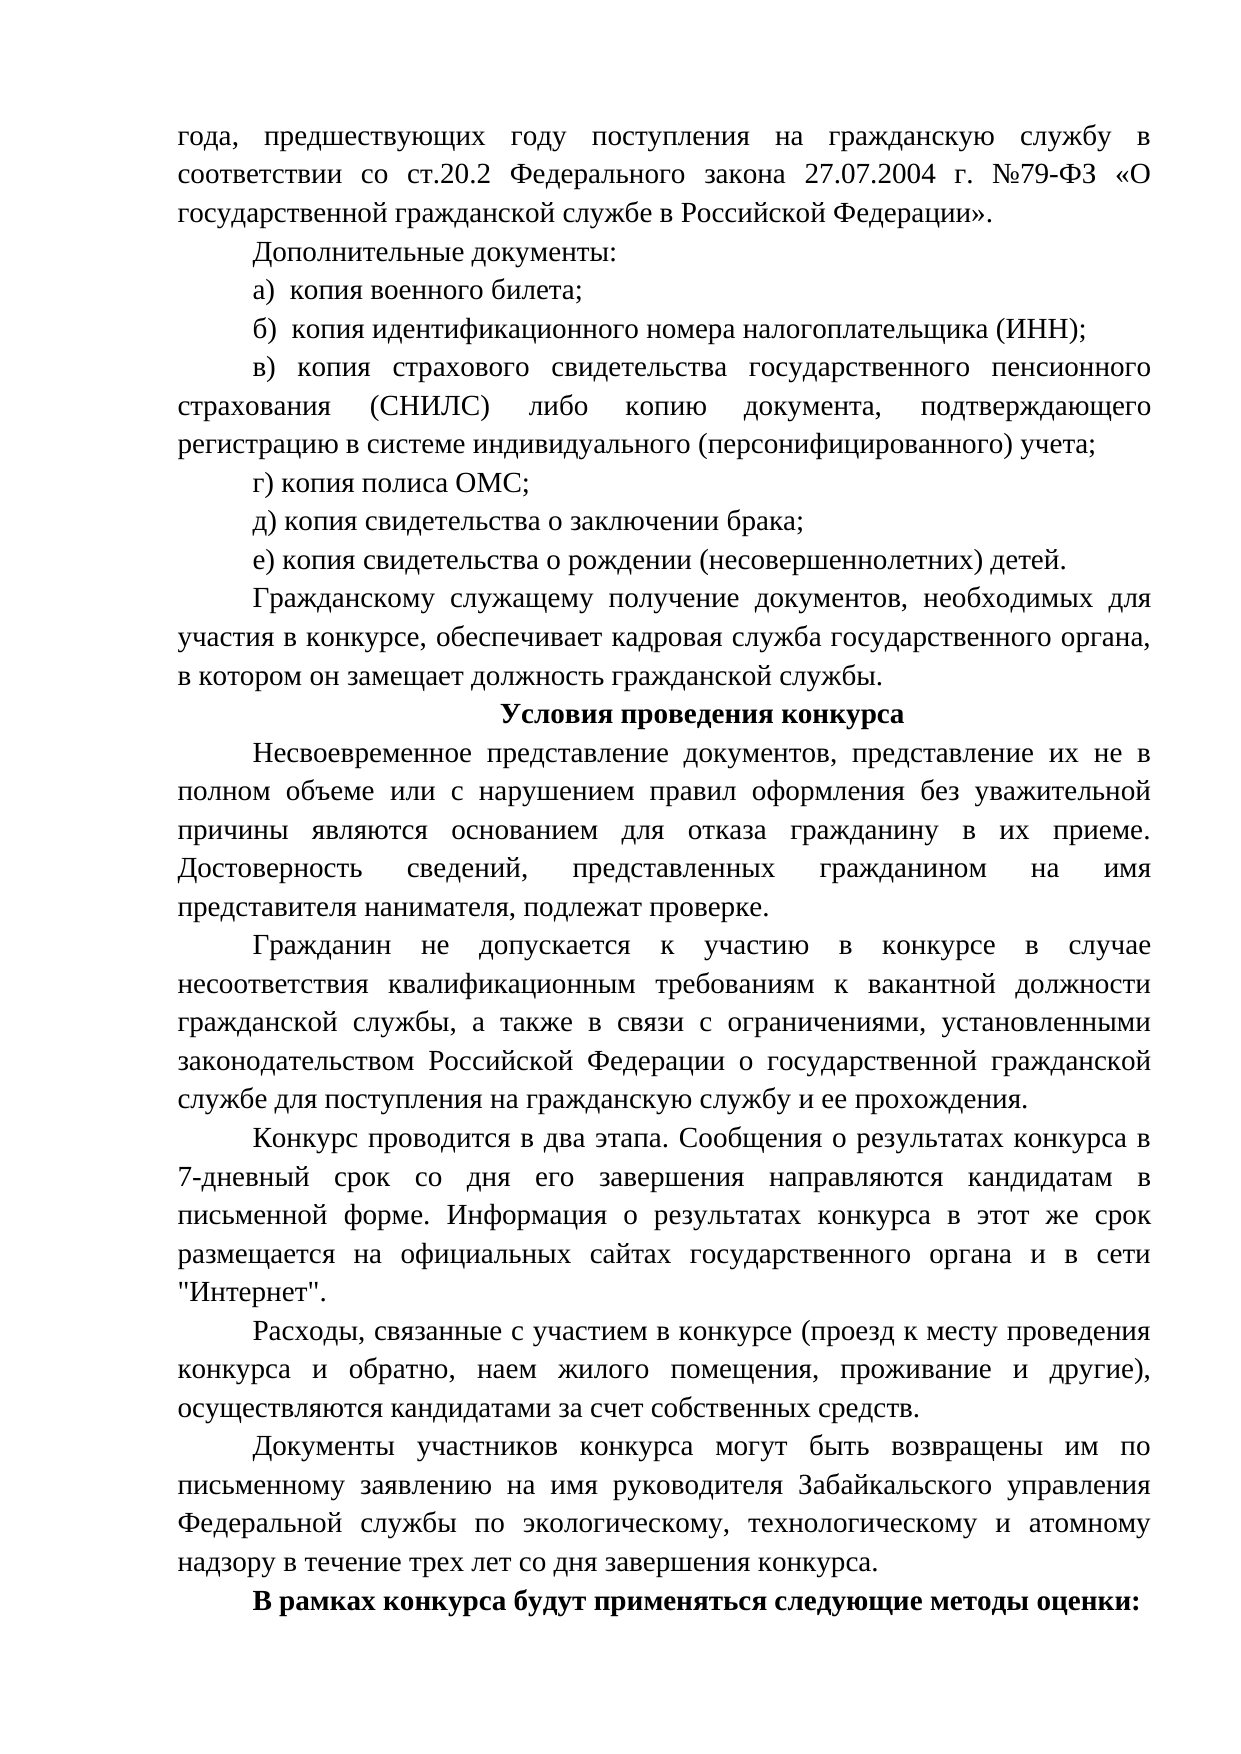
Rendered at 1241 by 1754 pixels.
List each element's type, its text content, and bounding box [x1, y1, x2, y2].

text Гражданин не допускается к участию в конкурсе в случае несоответствия квалификационным требованиям к вакантной должности гражданской службы, а также в связи с ограничениями, установленными законодательством Российской Федерации о государственной гражданской службе для поступления на гражданскую службу и ее прохождения. [177, 927, 1152, 1115]
text Конкурс проводится в два этапа. Сообщения о результатах конкурса в 7-дневный срок со дня его завершения направляются кандидатам в письменной форме. Информация о результатах конкурса в этот же срок размещается на официальных сайтах государственного органа и в сети "Интернет". [177, 1120, 1152, 1308]
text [177, 118, 1152, 229]
text д) копия свидетельства о заключении брака; [177, 503, 1152, 537]
text Расходы, связанные с участием в конкурсе (проезд к месту проведения конкурса и обратно, наем жилого помещения, проживание и другие), осуществляются кандидатами за счет собственных средств. [177, 1313, 1152, 1423]
text Несвоевременное представление документов, представление их не в полном объеме или с нарушением правил оформления без уважительной причины являются основанием для отказа гражданину в их приеме. Достоверность сведений, представленных гражданином на имя представителя нанимателя, подлежат проверке. [177, 735, 1152, 922]
text б) копия идентификационного номера налогоплательщика (ИНН); [177, 311, 1152, 344]
text Дополнительные документы: [177, 234, 1152, 267]
text е) копия свидетельства о рождении (несовершеннолетних) детей. [177, 542, 1152, 576]
text Документы участников конкурса могут быть возвращены им по письменному заявлению на имя руководителя Забайкальского управления Федеральной службы по экологическому, технологическому и атомному надзору в течение трех лет со дня завершения конкурса. [177, 1428, 1152, 1578]
text В рамках конкурса будут применяться следующие методы оценки: [177, 1583, 1152, 1616]
text Условия проведения конкурса [177, 696, 1152, 730]
text в) копия страхового свидетельства государственного пенсионного страхования (СНИЛС) либо копию документа, подтверждающего регистрацию в системе индивидуального (персонифицированного) учета; [177, 349, 1152, 460]
text а) копия военного билета; [177, 272, 1152, 306]
text Гражданскому служащему получение документов, необходимых для участия в конкурсе, обеспечивает кадровая служба государственного органа, в котором он замещает должность гражданской службы. [177, 581, 1152, 691]
text г) копия полиса ОМС; [177, 465, 1152, 498]
